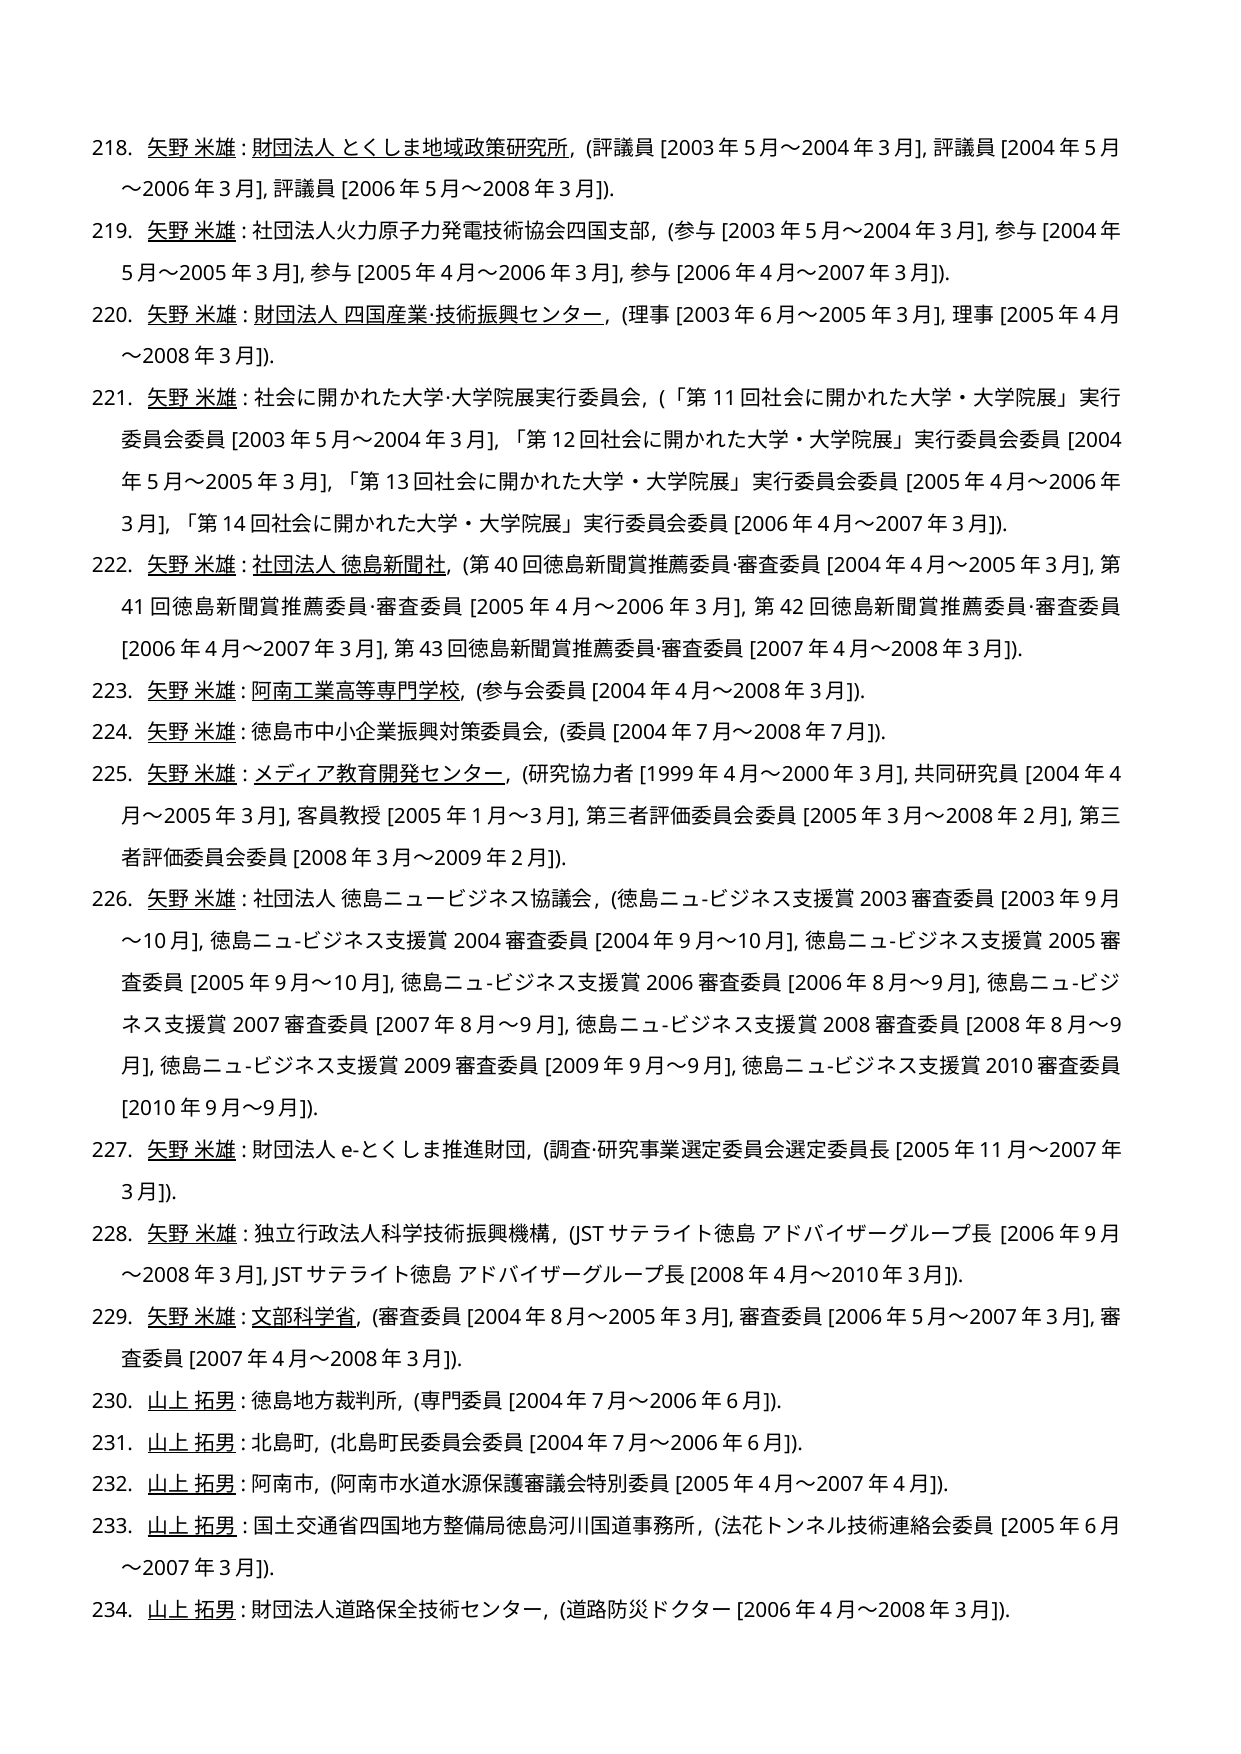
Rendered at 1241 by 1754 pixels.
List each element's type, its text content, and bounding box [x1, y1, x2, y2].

list 矢野 米雄 : 財団法人 e-とくしま推進財団, (調査·研究事業選定委員会選定委員長 [2005年11月〜2007年3月]). [92, 1128, 1122, 1211]
list 矢野 米雄 : 社会に開かれた大学·大学院展実行委員会, (「第11回社会に開かれた大学・大学院展」実行委員会委員 [2003年5月〜2004年3月], 「第12回社会に開かれた大学・大学院展」実行委員会委員 [2004年5月〜2005年3月], 「第13回社会に開かれた大学・大学院展」実行委員会委員 [2005年4月〜2006年3月], 「第14回社会に開かれた大学・大学院展」実行委員会委員 [2006年4月〜2007年3月]). [92, 376, 1122, 543]
list 山上 拓男 : 国土交通省四国地方整備局徳島河川国道事務所, (法花トンネル技術連絡会委員 [2005年6月〜2007年3月]). [92, 1503, 1122, 1587]
list 矢野 米雄 : 社団法人 徳島新聞社, (第40回徳島新聞賞推薦委員·審査委員 [2004年4月〜2005年3月], 第41回徳島新聞賞推薦委員·審査委員 [2005年4月〜2006年3月], 第42回徳島新聞賞推薦委員·審査委員 [2006年4月〜2007年3月], 第43回徳島新聞賞推薦委員·審査委員 [2007年4月〜2008年3月]). [92, 543, 1122, 668]
list 矢野 米雄 : 社団法人 徳島ニュービジネス協議会, (徳島ニュ-ビジネス支援賞2003審査委員 [2003年9月〜10月], 徳島ニュ-ビジネス支援賞2004審査委員 [2004年9月〜10月], 徳島ニュ-ビジネス支援賞2005審査委員 [2005年9月〜10月], 徳島ニュ-ビジネス支援賞2006審査委員 [2006年8月〜9月], 徳島ニュ-ビジネス支援賞2007審査委員 [2007年8月〜9月], 徳島ニュ-ビジネス支援賞2008審査委員 [2008年8月〜9月], 徳島ニュ-ビジネス支援賞2009審査委員 [2009年9月〜9月], 徳島ニュ-ビジネス支援賞2010審査委員 [2010年9月〜9月]). [92, 877, 1122, 1128]
list 矢野 米雄 : 文部科学省, (審査委員 [2004年8月〜2005年3月], 審査委員 [2006年5月〜2007年3月], 審査委員 [2007年4月〜2008年3月]). [92, 1295, 1122, 1378]
list 矢野 米雄 : 阿南工業高等専門学校, (参与会委員 [2004年4月〜2008年3月]). [92, 668, 1122, 710]
list 矢野 米雄 : メディア教育開発センター, (研究協力者 [1999年4月〜2000年3月], 共同研究員 [2004年4月〜2005年3月], 客員教授 [2005年1月〜3月], 第三者評価委員会委員 [2005年3月〜2008年2月], 第三者評価委員会委員 [2008年3月〜2009年2月]). [92, 752, 1122, 877]
list 山上 拓男 : 徳島地方裁判所, (専門委員 [2004年7月〜2006年6月]). [92, 1378, 1122, 1420]
list 矢野 米雄 : 社団法人火力原子力発電技術協会四国支部, (参与 [2003年5月〜2004年3月], 参与 [2004年5月〜2005年3月], 参与 [2005年4月〜2006年3月], 参与 [2006年4月〜2007年3月]). [92, 209, 1122, 292]
list 矢野 米雄 : 財団法人 とくしま地域政策研究所, (評議員 [2003年5月〜2004年3月], 評議員 [2004年5月〜2006年3月], 評議員 [2006年5月〜2008年3月]). [92, 125, 1122, 209]
list 山上 拓男 : 阿南市, (阿南市水道水源保護審議会特別委員 [2005年4月〜2007年4月]). [92, 1462, 1122, 1503]
list 矢野 米雄 : 徳島市中小企業振興対策委員会, (委員 [2004年7月〜2008年7月]). [92, 710, 1122, 752]
list 矢野 米雄 : 財団法人 四国産業·技術振興センター, (理事 [2003年6月〜2005年3月], 理事 [2005年4月〜2008年3月]). [92, 292, 1122, 376]
list 矢野 米雄 : 独立行政法人科学技術振興機構, (JSTサテライト徳島 アドバイザーグループ長 [2006年9月〜2008年3月], JSTサテライト徳島 アドバイザーグループ長 [2008年4月〜2010年3月]). [92, 1211, 1122, 1295]
list 山上 拓男 : 北島町, (北島町民委員会委員 [2004年7月〜2006年6月]). [92, 1420, 1122, 1462]
list 山上 拓男 : 財団法人道路保全技術センター, (道路防災ドクター [2006年4月〜2008年3月]). [92, 1587, 1122, 1629]
